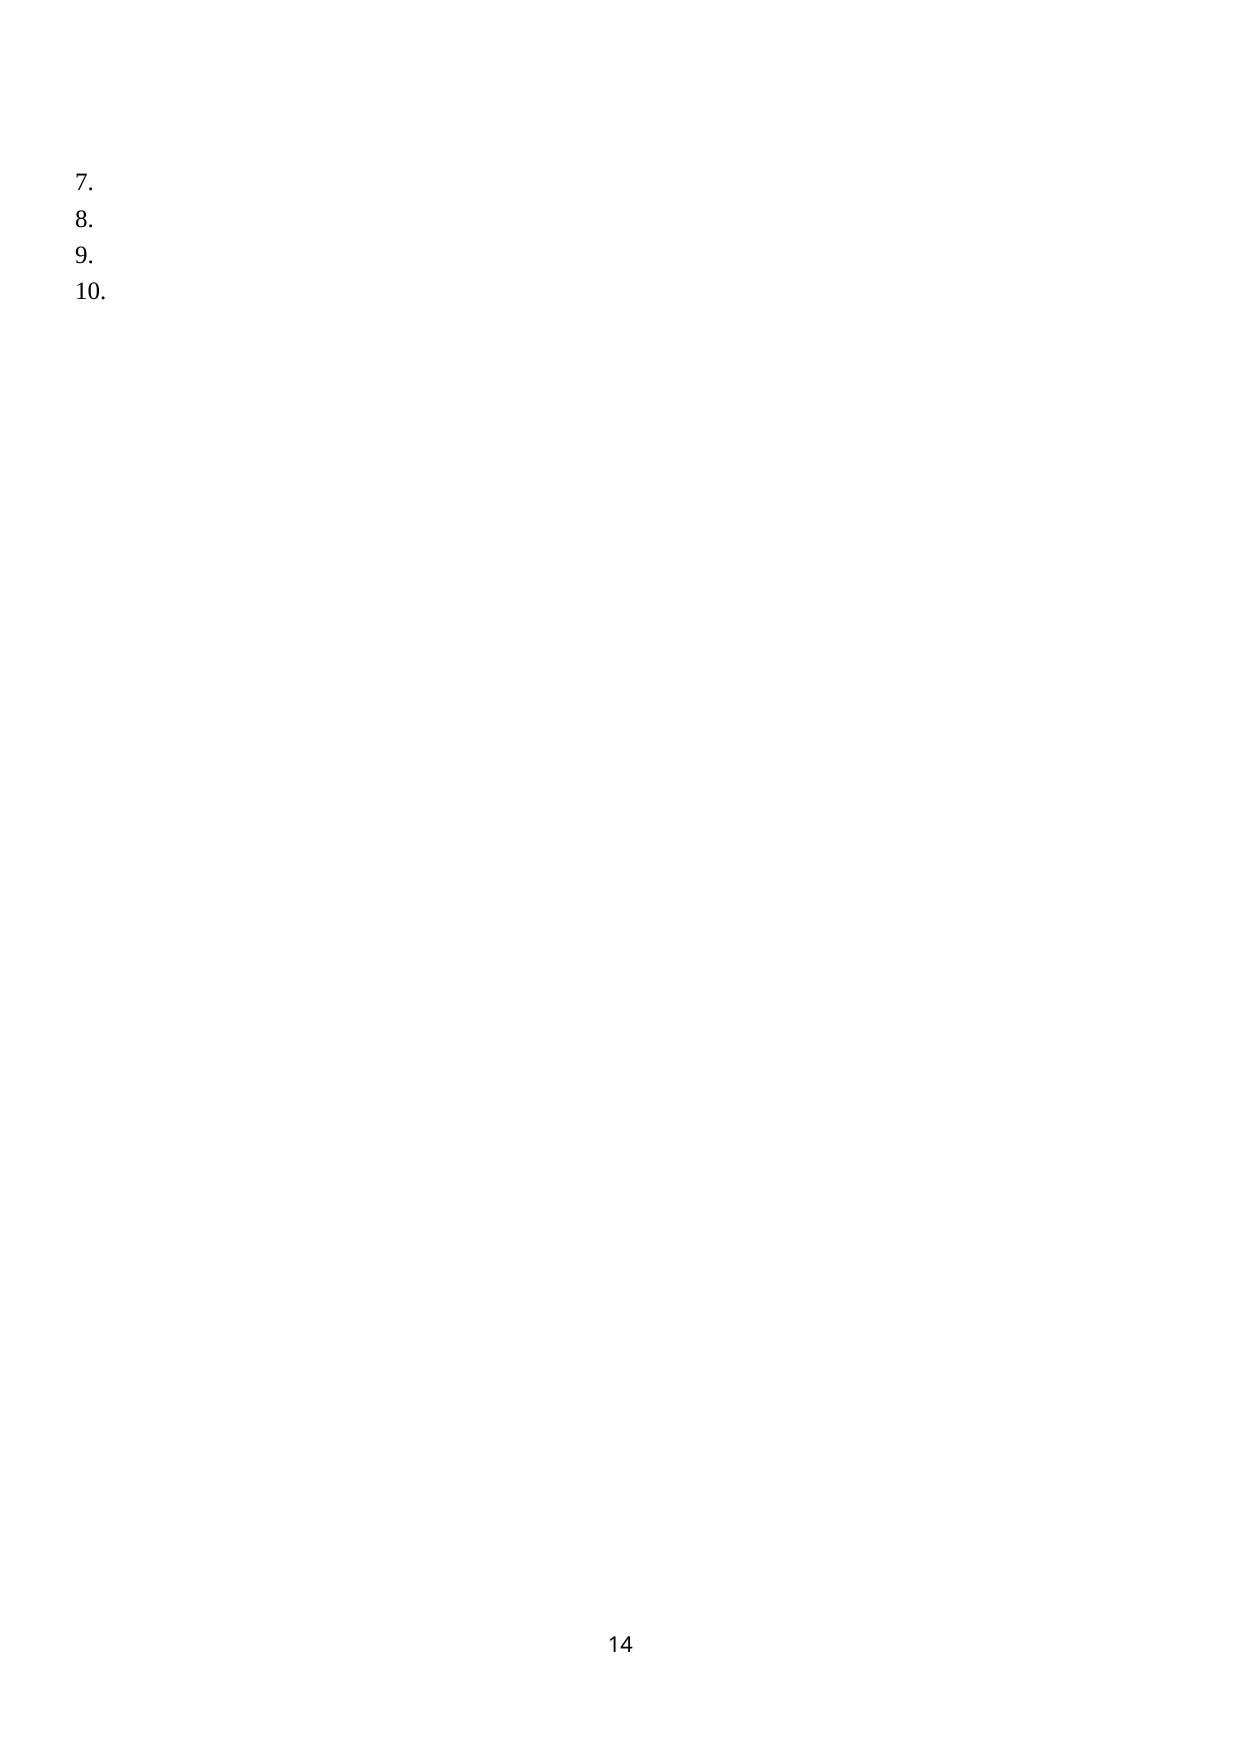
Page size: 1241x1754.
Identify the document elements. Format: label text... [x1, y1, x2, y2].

text 8. [75, 200, 1165, 236]
text 10. [75, 272, 1165, 309]
text 7. [75, 164, 1165, 200]
text 9. [75, 236, 1165, 272]
